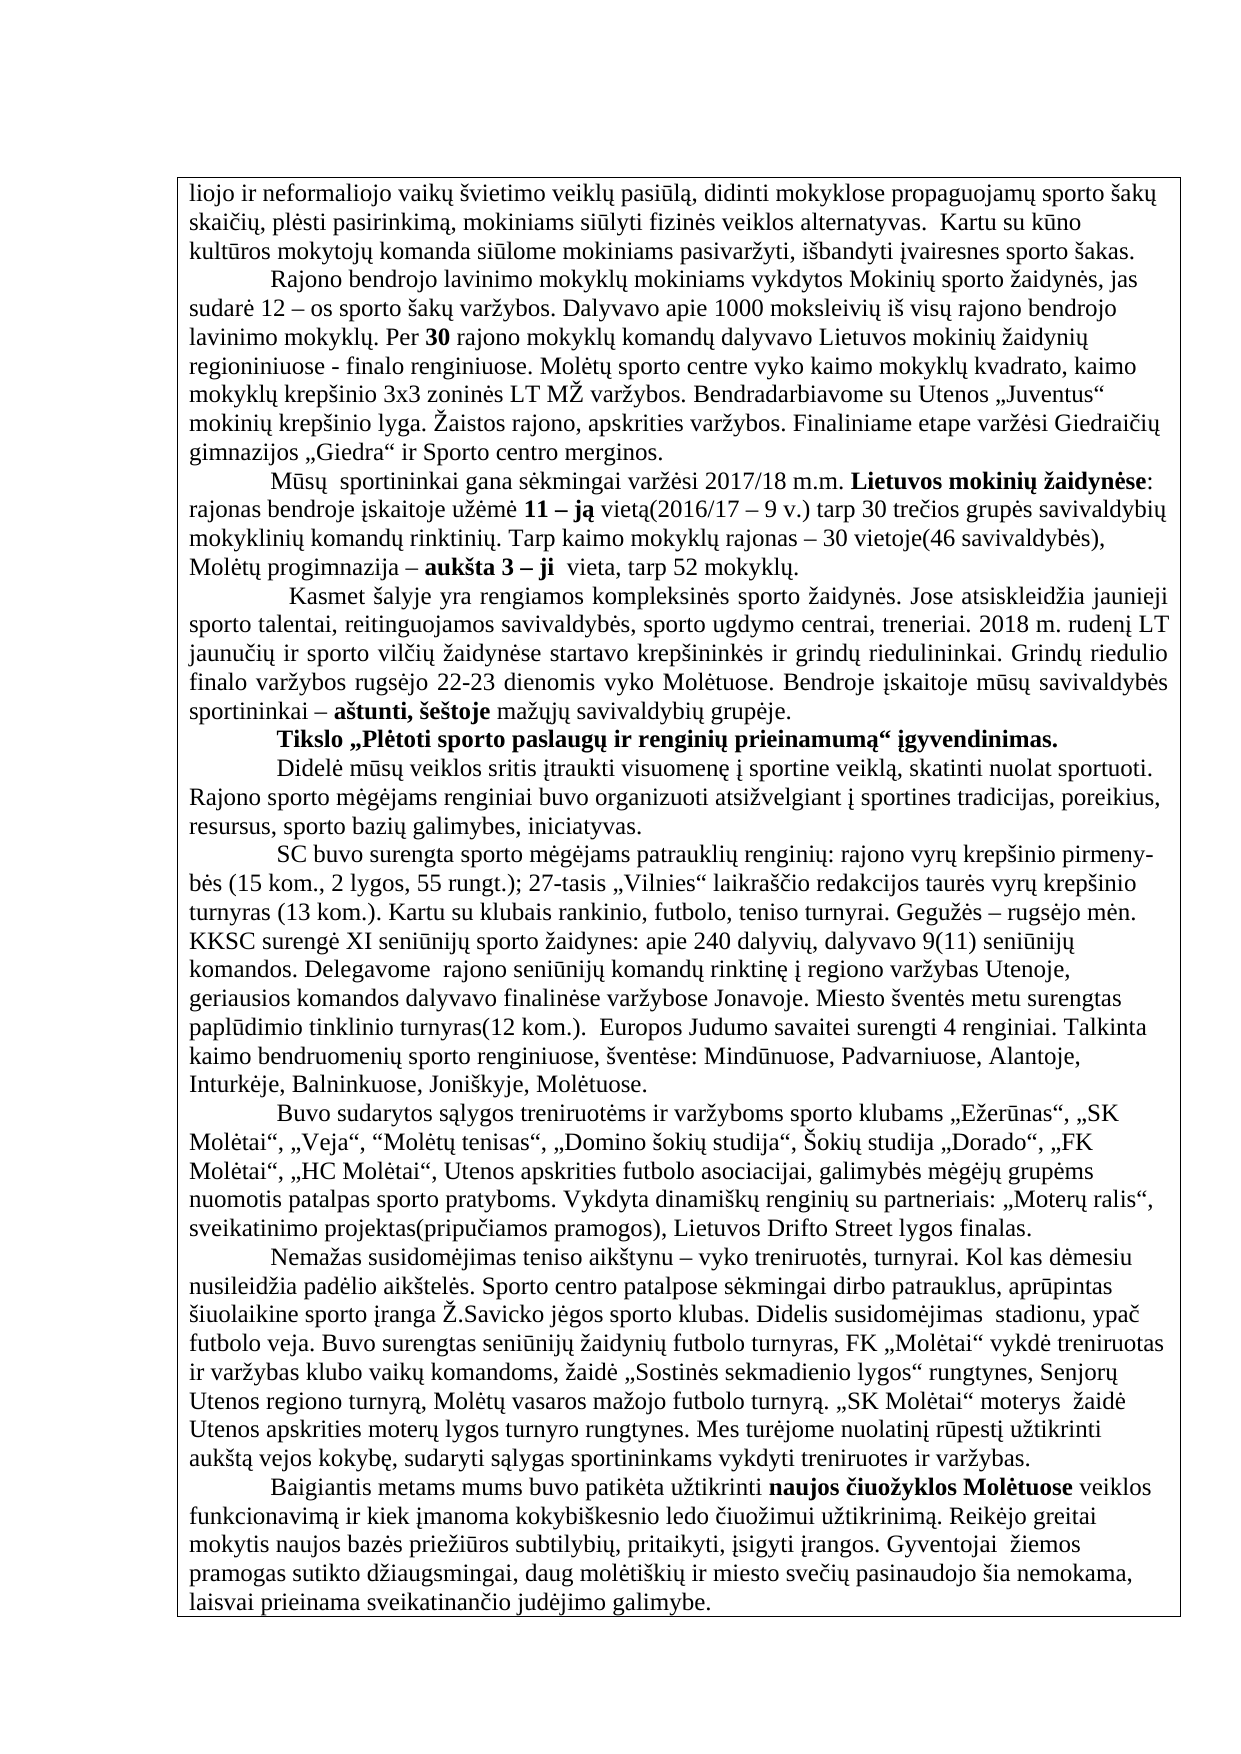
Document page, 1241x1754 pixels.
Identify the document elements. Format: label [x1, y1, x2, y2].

table_header [178, 178, 1180, 1616]
